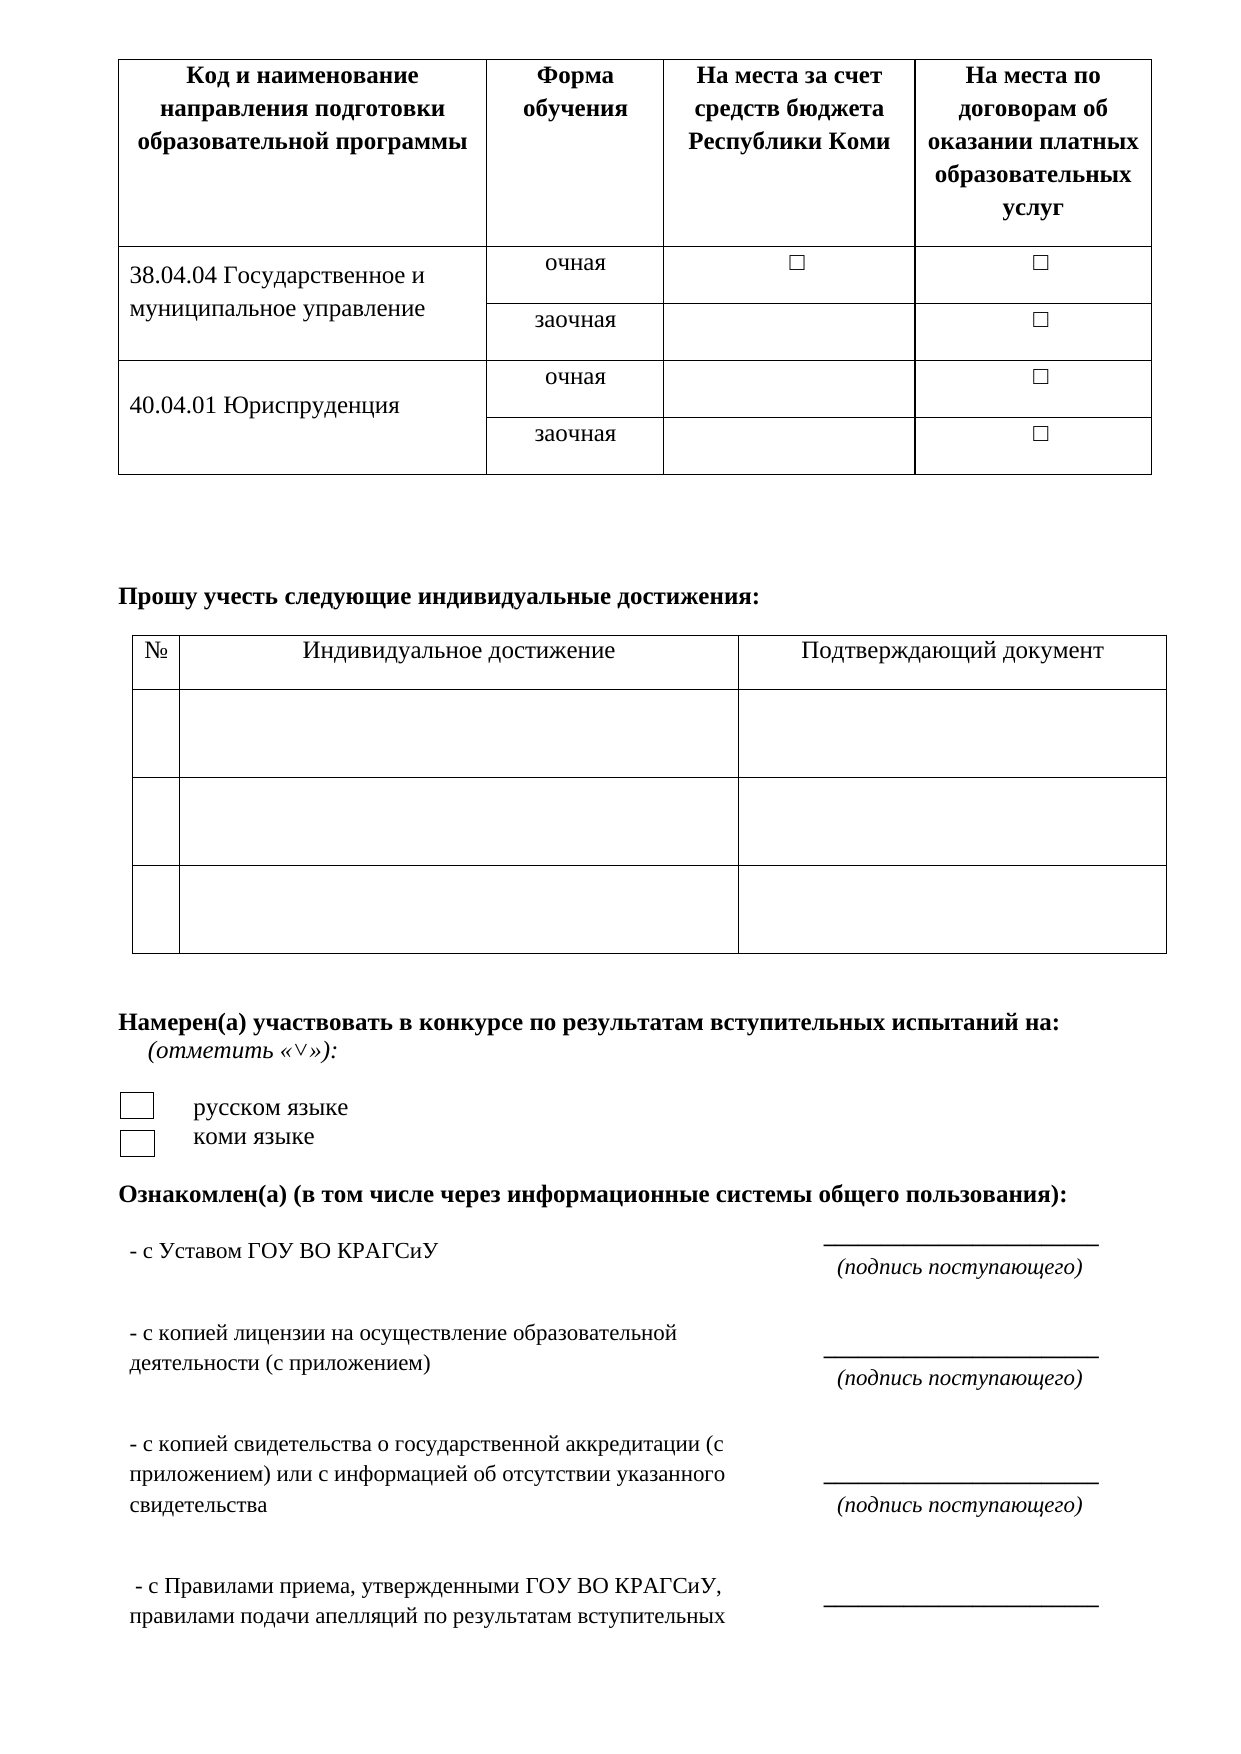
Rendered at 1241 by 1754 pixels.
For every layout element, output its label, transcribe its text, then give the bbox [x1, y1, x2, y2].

table_header ________________________ (подпись поступающего) [800, 1208, 1122, 1319]
table_cell [664, 418, 914, 474]
table_cell [739, 866, 1166, 953]
table_cell [739, 778, 1166, 865]
table_header - с Уставом ГОУ ВО КРАГСиУ [118, 1208, 799, 1319]
table_cell [180, 866, 738, 953]
table_header На места за счет средств бюджета Республики Коми [664, 60, 914, 246]
table_cell заочная [487, 418, 663, 474]
text Намерен(а) участвовать в конкурсе по результатам вступительных испытаний на: (отметить «˅»): [118, 1007, 1090, 1064]
table_cell ________________________ (подпись поступающего) [800, 1430, 1122, 1572]
table_header Индивидуальное достижение [180, 636, 738, 689]
table_header Форма обучения [487, 60, 663, 246]
table_cell [180, 690, 738, 777]
table_cell [180, 778, 738, 865]
table_cell - с копией лицензии на осуществление образовательной деятельности (с приложением) [118, 1319, 799, 1430]
table_cell [133, 778, 179, 865]
table_cell [133, 866, 179, 953]
table_cell 40.04.01 Юриспруденция [119, 361, 486, 474]
table_cell [916, 418, 1151, 474]
table_cell очная [487, 247, 663, 303]
table_cell заочная [487, 304, 663, 360]
table_header Подтверждающий документ [739, 636, 1166, 689]
text Ознакомлен(а) (в том числе через информационные системы общего пользования): [118, 1179, 1090, 1207]
table_cell - с Правилами приема, утвержденными ГОУ ВО КРАГСиУ, правилами подачи апелляций по результатам вступительных испытаний, проводимых ГОУ ВО КРАГСиУ [118, 1572, 799, 1645]
text Прошу учесть следующие индивидуальные достижения: [118, 581, 1090, 609]
table_header На места по договорам об оказании платных образовательных услуг [916, 60, 1151, 246]
table_cell ________________________ (подпись поступающего) [800, 1572, 1122, 1645]
table_cell [916, 247, 1151, 303]
table_cell - с копией свидетельства о государственной аккредитации (с приложением) или с информацией об отсутствии указанного свидетельства [118, 1430, 799, 1572]
table_cell [739, 690, 1166, 777]
table_header № [133, 636, 179, 689]
table_cell ________________________ (подпись поступающего) [800, 1319, 1122, 1430]
table_cell 38.04.04 Государственное и муниципальное управление [119, 247, 486, 360]
table_cell [133, 690, 179, 777]
table_cell очная [487, 361, 663, 417]
table_cell [664, 361, 914, 417]
text коми языке [118, 1121, 1090, 1150]
table_cell [664, 247, 914, 303]
text русском языке [118, 1092, 1090, 1121]
table_cell [916, 361, 1151, 417]
table_header Код и наименование направления подготовки образовательной программы [119, 60, 486, 246]
table_cell [916, 304, 1151, 360]
table_cell [664, 304, 914, 360]
